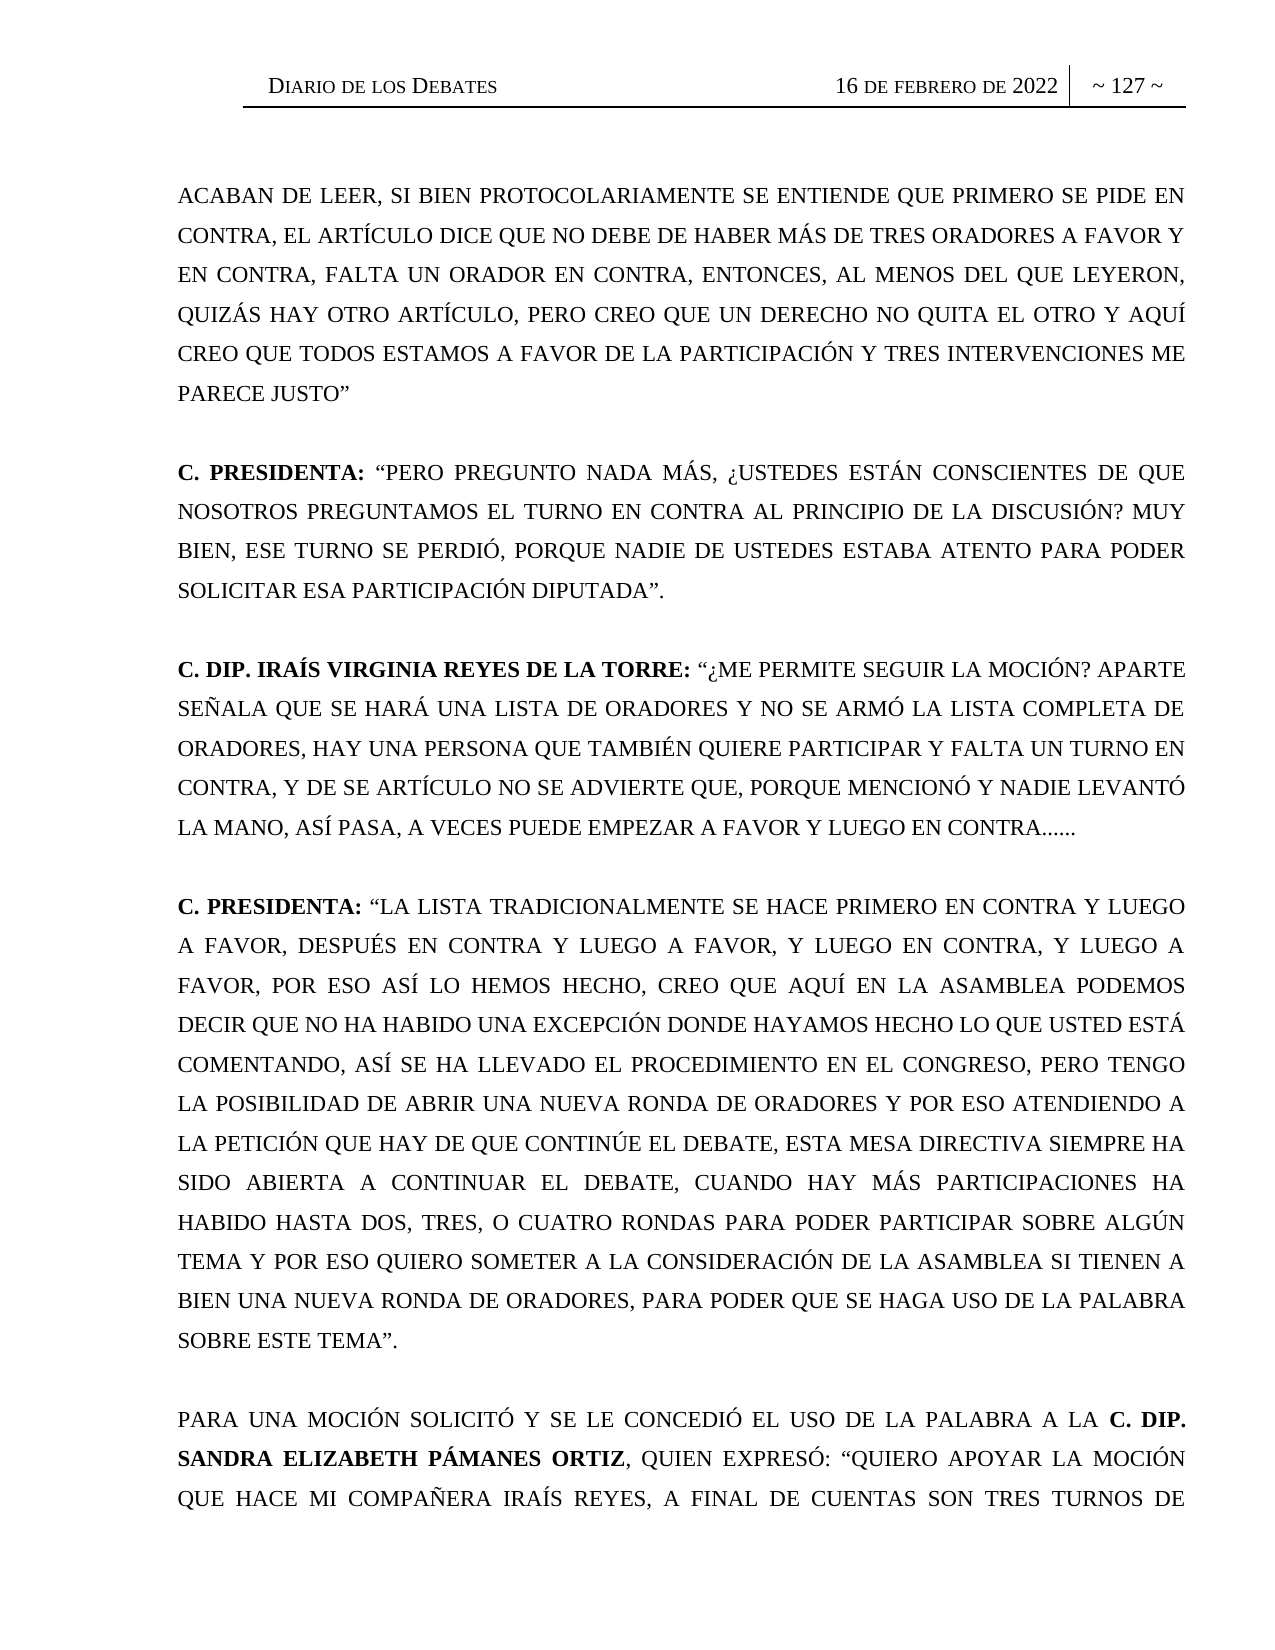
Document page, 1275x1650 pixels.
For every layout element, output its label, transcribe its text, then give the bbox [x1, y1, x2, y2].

text C. PRESIDENTA: “LA LISTA TRADICIONALMENTE SE HACE PRIMERO EN CONTRA Y LUEGO A FAVOR, DESPUÉS EN CONTRA Y LUEGO A FAVOR, Y LUEGO EN CONTRA, Y LUEGO A FAVOR, POR ESO ASÍ LO HEMOS HECHO, CREO QUE AQUÍ EN LA ASAMBLEA PODEMOS DECIR QUE NO HA HABIDO UNA EXCEPCIÓN DONDE HAYAMOS HECHO LO QUE USTED ESTÁ COMENTANDO, ASÍ SE HA LLEVADO EL PROCEDIMIENTO EN EL CONGRESO, PERO TENGO LA POSIBILIDAD DE ABRIR UNA NUEVA RONDA DE ORADORES Y POR ESO ATENDIENDO A LA PETICIÓN QUE HAY DE QUE CONTINÚE EL DEBATE, ESTA MESA DIRECTIVA SIEMPRE HA SIDO ABIERTA A CONTINUAR EL DEBATE, CUANDO HAY MÁS PARTICIPACIONES HA HABIDO HASTA DOS, TRES, O CUATRO RONDAS PARA PODER PARTICIPAR SOBRE ALGÚN TEMA Y POR ESO QUIERO SOMETER A LA CONSIDERACIÓN DE LA ASAMBLEA SI TIENEN A BIEN UNA NUEVA RONDA DE ORADORES, PARA PODER QUE SE HAGA USO DE LA PALABRA SOBRE ESTE TEMA”. [177, 893, 1186, 1353]
text C. PRESIDENTA: “PERO PREGUNTO NADA MÁS, ¿USTEDES ESTÁN CONSCIENTES DE QUE NOSOTROS PREGUNTAMOS EL TURNO EN CONTRA AL PRINCIPIO DE LA DISCUSIÓN? MUY BIEN, ESE TURNO SE PERDIÓ, PORQUE NADIE DE USTEDES ESTABA ATENTO PARA PODER SOLICITAR ESA PARTICIPACIÓN DIPUTADA”. [177, 458, 1186, 603]
text C. DIP. IRAÍS VIRGINIA REYES DE LA TORRE: “¿ME PERMITE SEGUIR LA MOCIÓN? APARTE SEÑALA QUE SE HARÁ UNA LISTA DE ORADORES Y NO SE ARMÓ LA LISTA COMPLETA DE ORADORES, HAY UNA PERSONA QUE TAMBIÉN QUIERE PARTICIPAR Y FALTA UN TURNO EN CONTRA, Y DE SE ARTÍCULO NO SE ADVIERTE QUE, PORQUE MENCIONÓ Y NADIE LEVANTÓ LA MANO, ASÍ PASA, A VECES PUEDE EMPEZAR A FAVOR Y LUEGO EN CONTRA...... [177, 656, 1186, 840]
